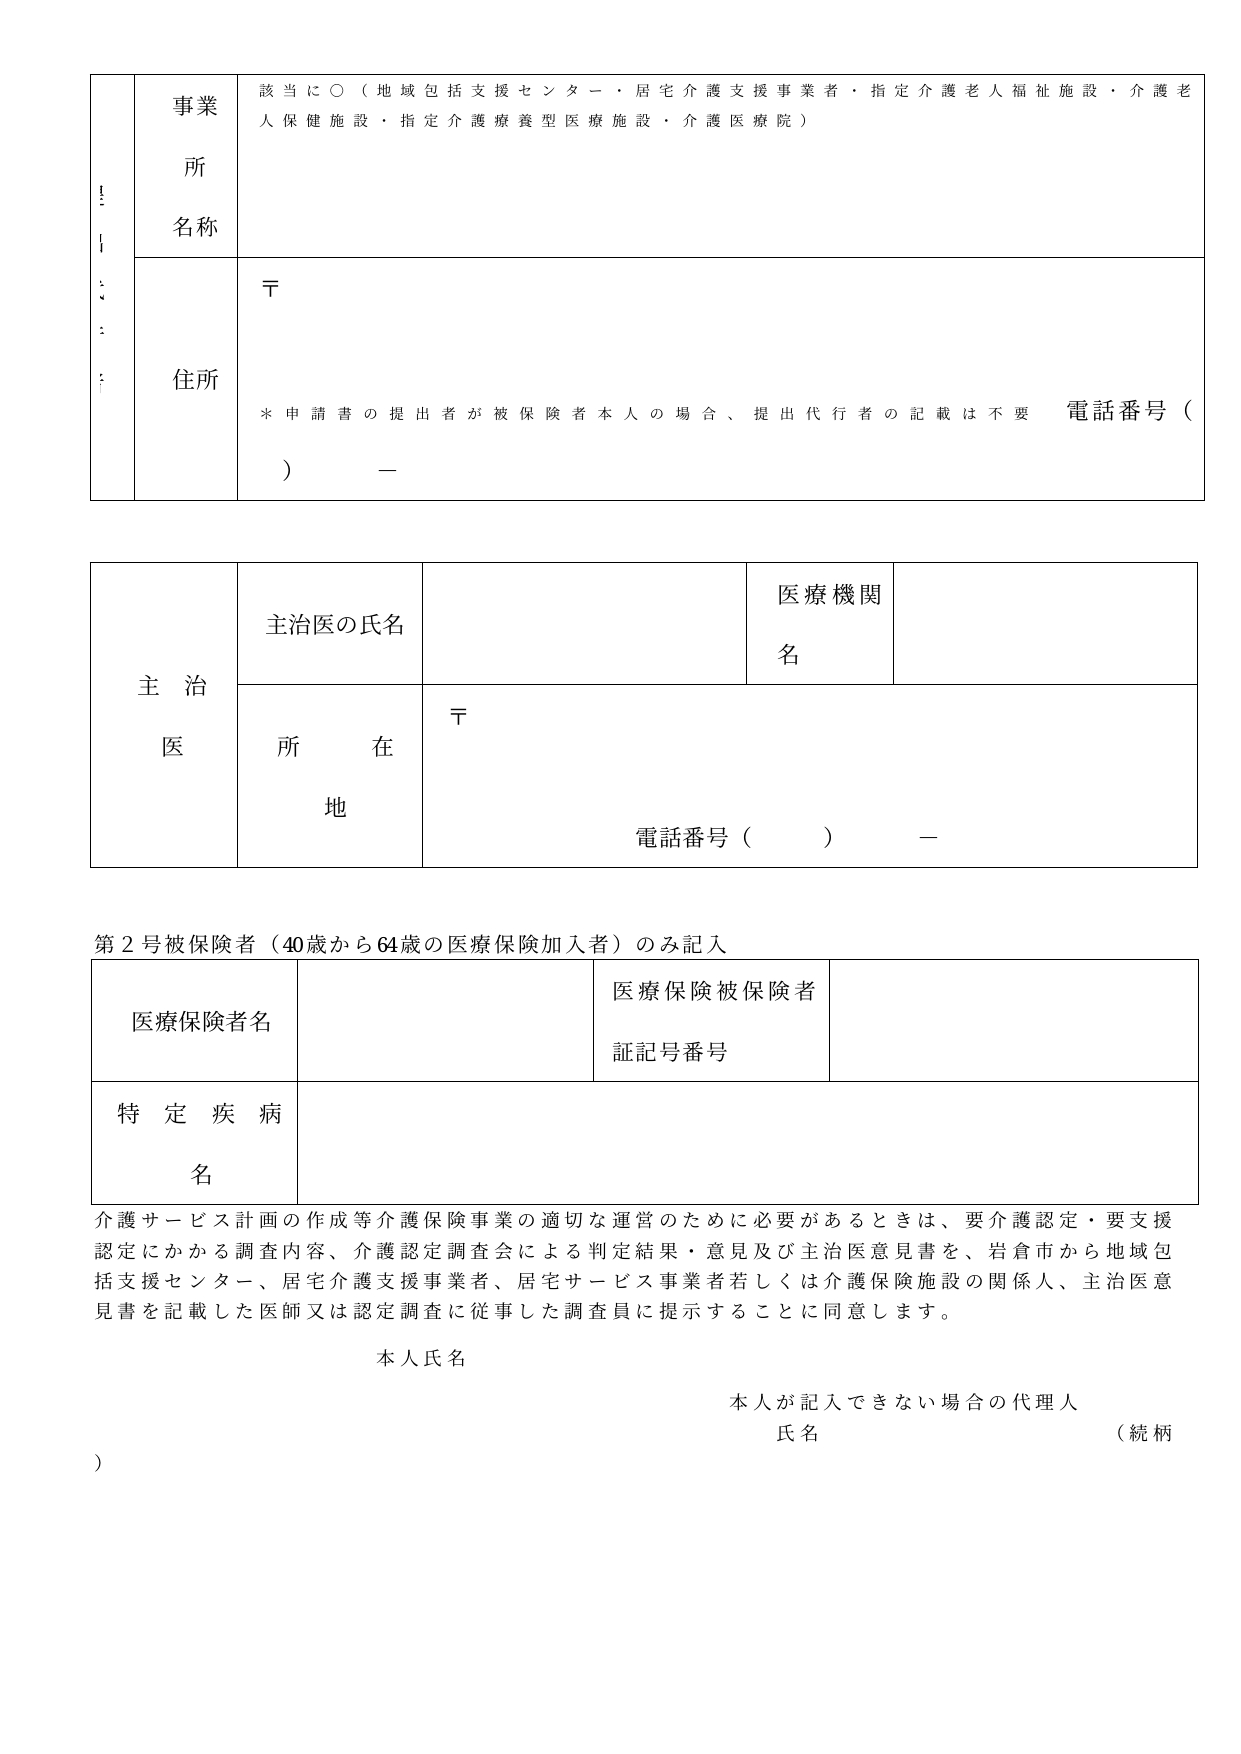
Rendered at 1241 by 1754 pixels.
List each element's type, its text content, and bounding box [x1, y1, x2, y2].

text 本人が記入できない場合の代理人 [82, 1386, 1177, 1417]
table_cell 〒 ＊申請書の提出者が被保険者本人の場合、提出代行者の記載は不要 電話番号（ ） － [238, 258, 1204, 500]
table_header 医療機関名 [747, 563, 893, 684]
text 第２号被保険者（40歳から64歳の医療保険加入者）のみ記入 [94, 929, 1177, 959]
table_cell 所 在 地 [238, 685, 422, 867]
table_cell [298, 1082, 1198, 1203]
text 本人氏名 [82, 1326, 1177, 1386]
table_header [423, 563, 746, 684]
table_header 提 出 代 行 者 [91, 75, 134, 500]
table_header 主治医の氏名 [238, 563, 422, 684]
table_header 主 治 医 [91, 563, 237, 867]
table_cell 事業所 名称 [135, 75, 237, 257]
table_header [298, 960, 593, 1081]
table_header 医療保険被保険者証記号番号 [594, 960, 829, 1081]
table_cell 〒 電話番号（ ） － [423, 685, 1197, 867]
text 介護サービス計画の作成等介護保険事業の適切な運営のために必要があるときは、要介護認定・要支援認定にかかる調査内容、介護認定調査会による判定結果・意見及び主治医意見書を、岩倉市から地域包括支援センター、居宅介護支援事業者、居宅サービス事業者若しくは介護保険施設の関係人、主治医意見書を記載した医師又は認定調査に従事した調査員に提示することに同意します。 [82, 1204, 1177, 1326]
table_cell 特定疾病名 [92, 1082, 297, 1203]
text 氏名 （続柄 ） [82, 1417, 1177, 1477]
table_cell 該当に○（地域包括支援センター・居宅介護支援事業者・指定介護老人福祉施設・介護老人保健施設・指定介護療養型医療施設・介護医療院） [238, 75, 1204, 257]
table_header [894, 563, 1197, 684]
table_header 医療保険者名 [92, 960, 297, 1081]
table_header [830, 960, 1198, 1081]
table_cell 住所 [135, 258, 237, 500]
